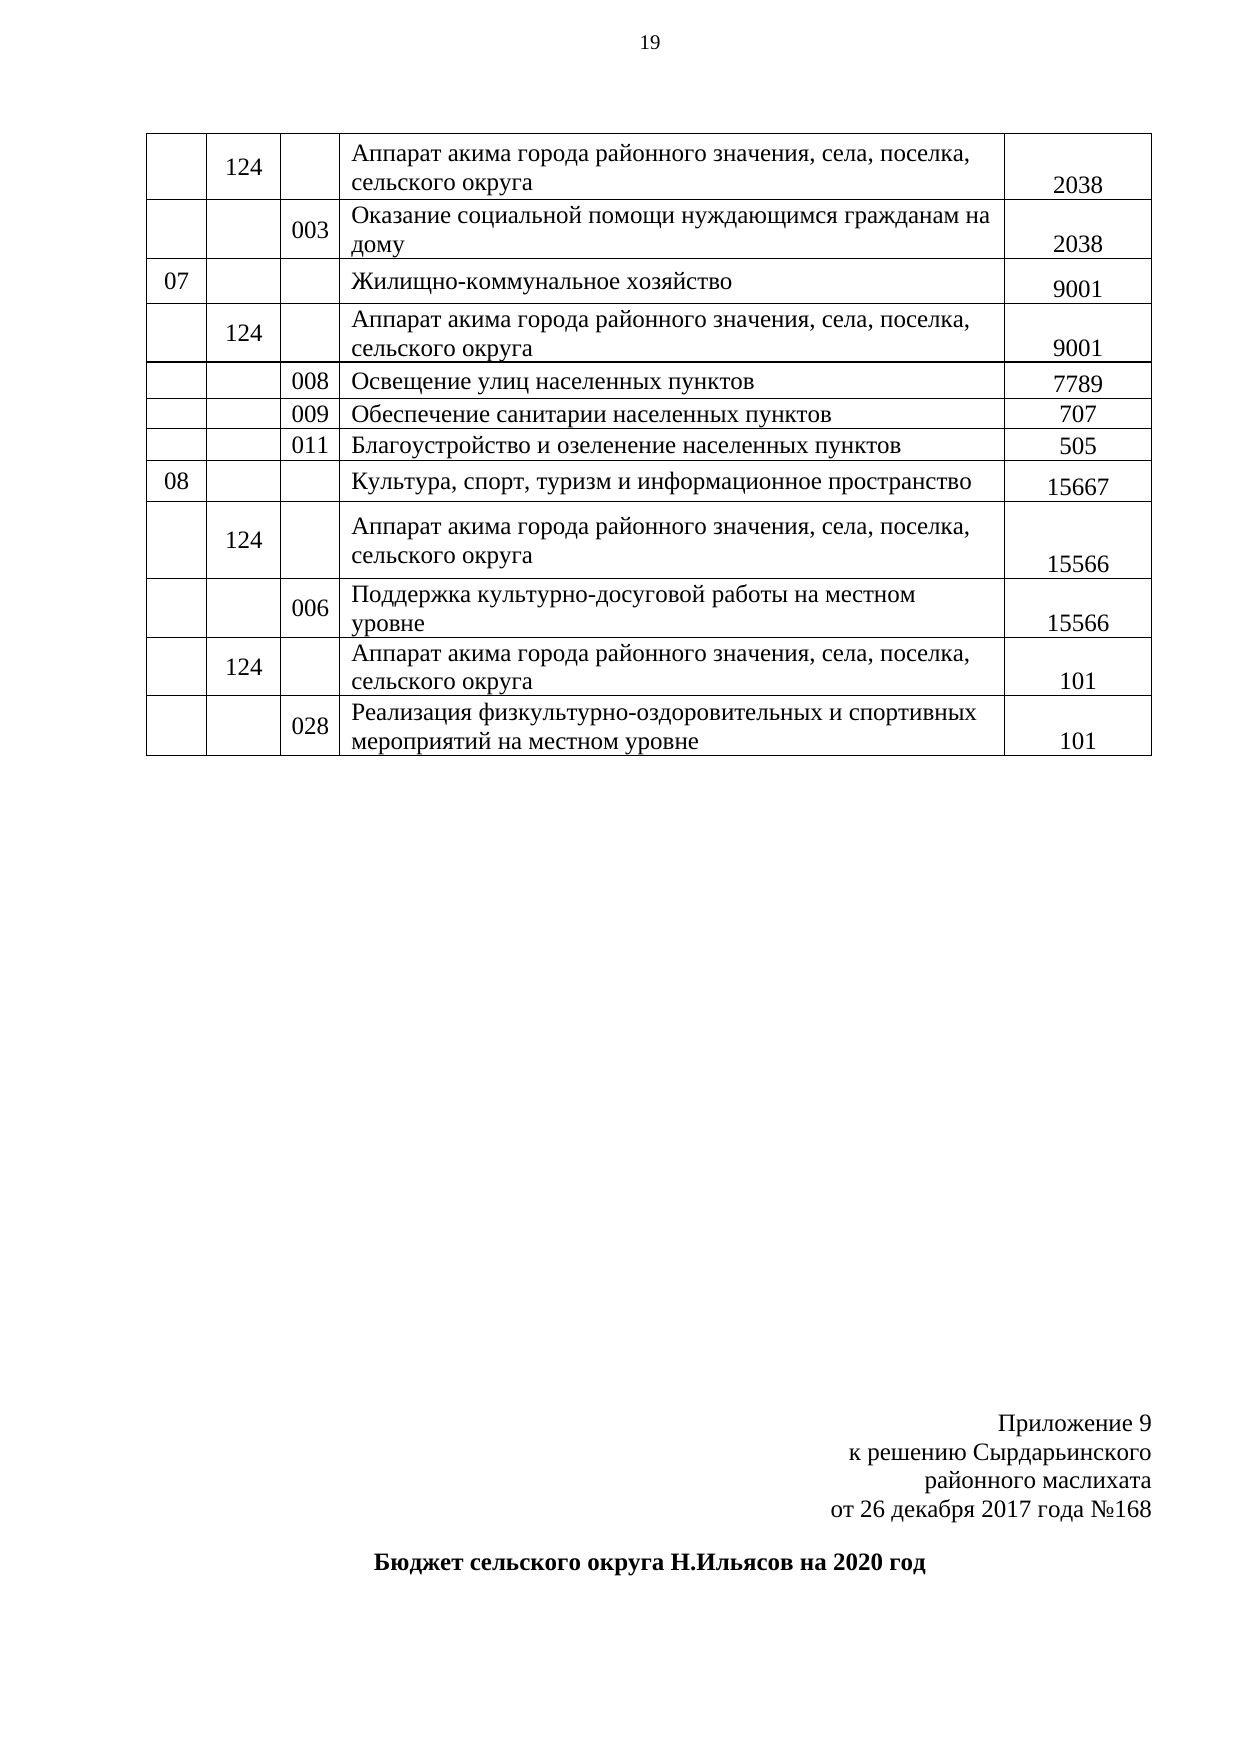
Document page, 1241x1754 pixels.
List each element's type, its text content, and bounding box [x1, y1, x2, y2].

table_cell [147, 696, 206, 755]
table_cell Аппарат акима города районного значения, села, поселка, сельского округа [340, 638, 1004, 695]
text к решению Сырдарьинского [148, 1437, 1152, 1466]
table_cell Освещение улиц населенных пунктов [340, 363, 1004, 398]
table_cell 003 [281, 200, 339, 258]
text районного маслихата [148, 1466, 1152, 1494]
table_cell Аппарат акима города районного значения, села, поселка, сельского округа [340, 502, 1004, 578]
table_cell 15667 [1005, 461, 1151, 501]
table_cell [281, 304, 339, 361]
table_cell 07 [147, 259, 206, 303]
table_cell [207, 363, 280, 398]
table_cell 505 [1005, 429, 1151, 459]
table_cell Реализация физкультурно-оздоровительных и спортивных мероприятий на местном уровне [340, 696, 1004, 755]
table_cell [147, 399, 206, 428]
table_cell [281, 502, 339, 578]
table_cell [281, 461, 339, 501]
table_cell 15566 [1005, 502, 1151, 578]
table_cell [207, 429, 280, 459]
table_cell 028 [281, 696, 339, 755]
table_cell 9001 [1005, 304, 1151, 361]
table_cell 101 [1005, 696, 1151, 755]
text Бюджет сельского округа Н.Ильясов на 2020 год [148, 1547, 1152, 1576]
table_cell 08 [147, 461, 206, 501]
table_cell 7789 [1005, 363, 1151, 398]
table_cell [147, 502, 206, 578]
table_cell [281, 259, 339, 303]
table_cell 15566 [1005, 579, 1151, 637]
table_cell [207, 579, 280, 637]
table_cell [147, 429, 206, 459]
table_cell [207, 259, 280, 303]
text Приложение 9 [148, 1408, 1152, 1437]
table_cell Культура, спорт, туризм и информационное пространство [340, 461, 1004, 501]
table_cell 9001 [1005, 259, 1151, 303]
table_cell Поддержка культурно-досуговой работы на местном уровне [340, 579, 1004, 637]
table_cell [207, 696, 280, 755]
table_cell 2038 [1005, 200, 1151, 258]
table_cell [281, 638, 339, 695]
table_cell 124 [207, 502, 280, 578]
table_cell 008 [281, 363, 339, 398]
table_cell [147, 134, 206, 199]
table_cell Обеспечение санитарии населенных пунктов [340, 399, 1004, 428]
table_cell 011 [281, 429, 339, 459]
table_cell 009 [281, 399, 339, 428]
table_cell Жилищно-коммунальное хозяйство [340, 259, 1004, 303]
table_cell [207, 461, 280, 501]
table_cell 707 [1005, 399, 1151, 428]
table_cell [207, 200, 280, 258]
text от 26 декабря 2017 года №168 [148, 1494, 1152, 1523]
table_cell [147, 363, 206, 398]
table_cell 124 [207, 304, 280, 361]
table_cell 124 [207, 638, 280, 695]
table_cell [147, 200, 206, 258]
table_cell [207, 399, 280, 428]
table_cell [147, 638, 206, 695]
table_cell [147, 304, 206, 361]
table_cell Благоустройство и озеленение населенных пунктов [340, 429, 1004, 459]
table_cell 006 [281, 579, 339, 637]
table_cell Аппарат акима города районного значения, села, поселка, сельского округа [340, 134, 1004, 199]
table_cell Аппарат акима города районного значения, села, поселка, сельского округа [340, 304, 1004, 361]
table_cell [147, 579, 206, 637]
table_cell 101 [1005, 638, 1151, 695]
table_cell 2038 [1005, 134, 1151, 199]
table_cell Оказание социальной помощи нуждающимся гражданам на дому [340, 200, 1004, 258]
table_cell [281, 134, 339, 199]
table_cell 124 [207, 134, 280, 199]
